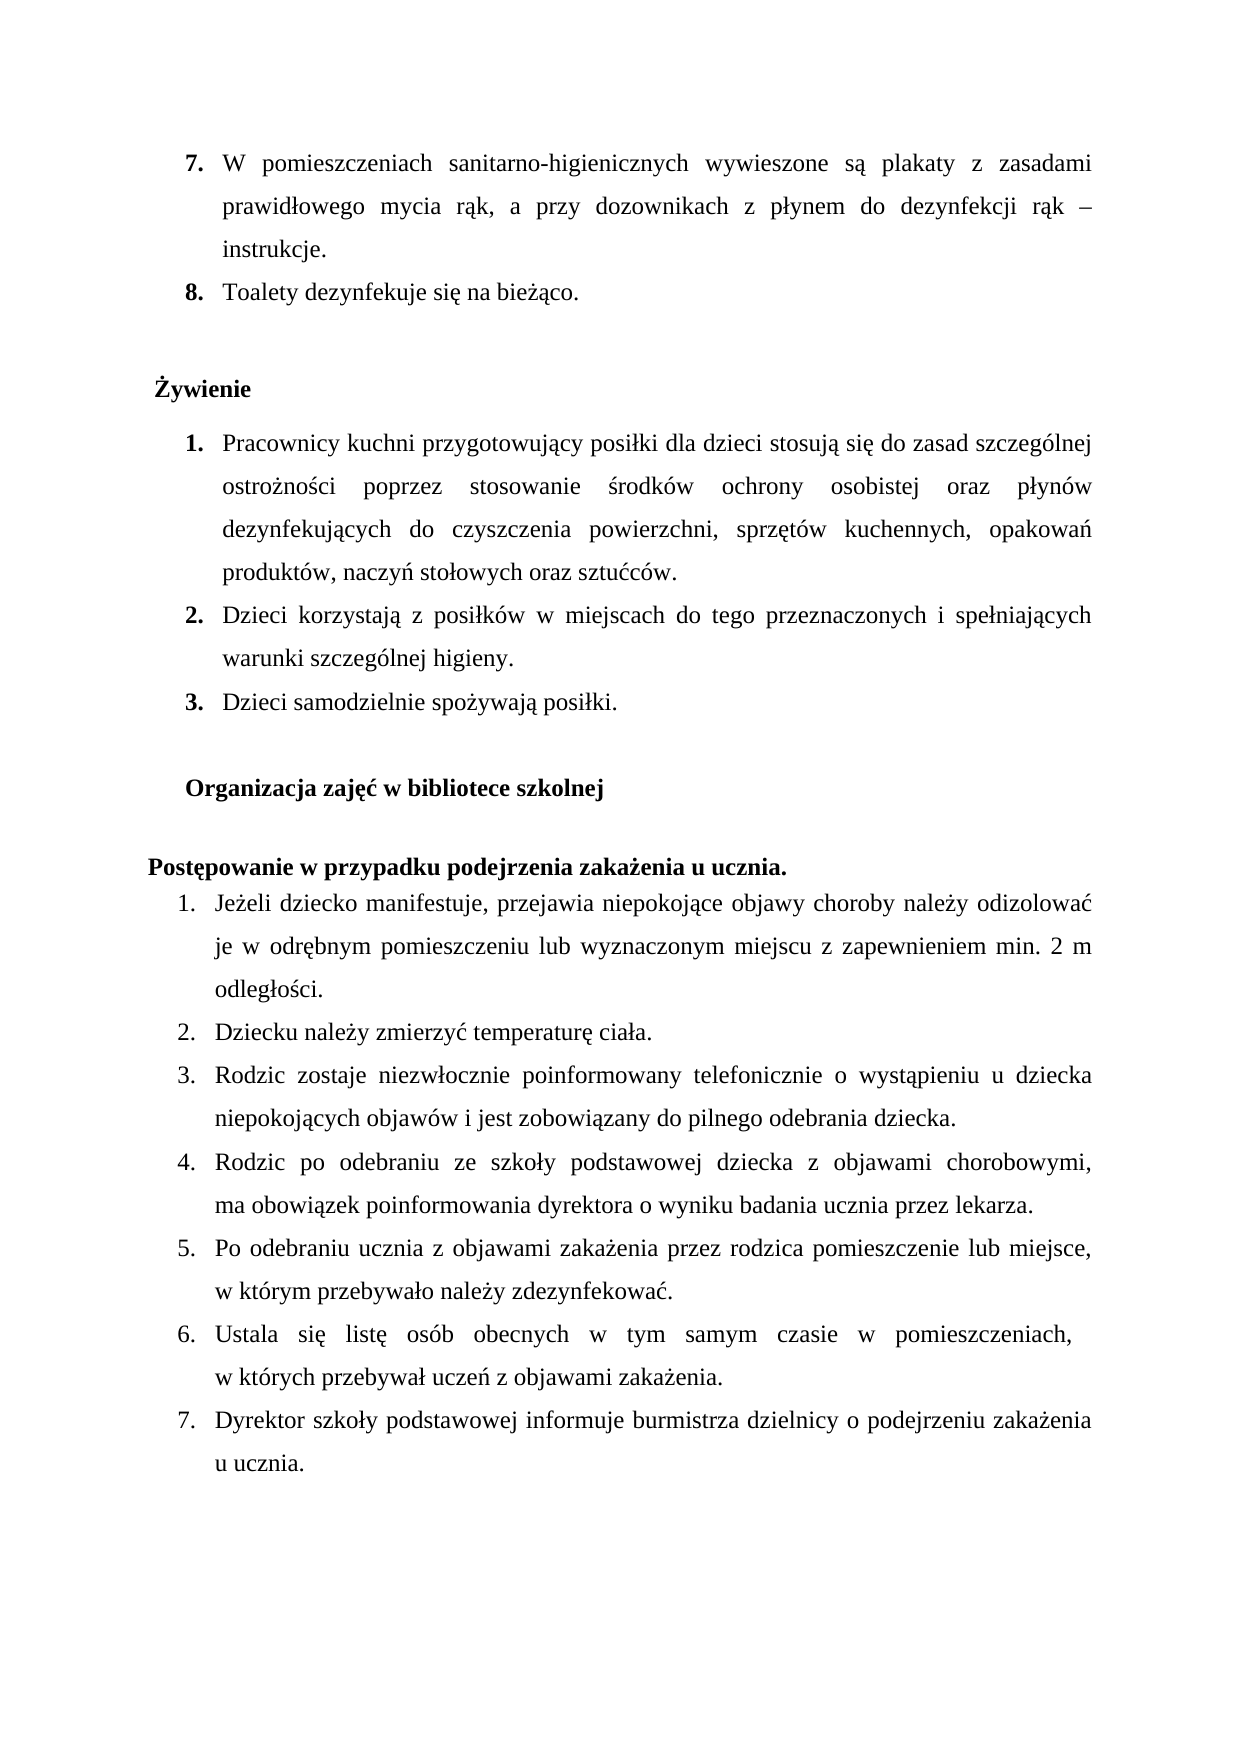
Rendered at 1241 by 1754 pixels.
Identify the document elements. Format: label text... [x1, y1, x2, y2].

text Postępowanie w przypadku podejrzenia zakażenia u ucznia. [148, 852, 1093, 881]
list Organizacja zajęć w bibliotece szkolnej [185, 773, 1093, 802]
list Ustala się listę osób obecnych w tym samym czasie w pomieszczeniach, w których przebywał uczeń z objawami zakażenia. [177, 1319, 1093, 1391]
list Po odebraniu ucznia z objawami zakażenia przez rodzica pomieszczenie lub miejsce, w którym przebywało należy zdezynfekować. [177, 1233, 1093, 1305]
text Żywienie [148, 374, 1093, 403]
list Rodzic zostaje niezwłocznie poinformowany telefonicznie o wystąpieniu u dziecka niepokojących objawów i jest zobowiązany do pilnego odebrania dziecka. [177, 1060, 1093, 1132]
list Dyrektor szkoły podstawowej informuje burmistrza dzielnicy o podejrzeniu zakażenia u ucznia. [177, 1405, 1093, 1477]
list Toalety dezynfekuje się na bieżąco. [185, 277, 1093, 306]
list Dziecku należy zmierzyć temperaturę ciała. [177, 1017, 1093, 1046]
list W pomieszczeniach sanitarno-higienicznych wywieszone są plakaty z zasadami prawidłowego mycia rąk, a przy dozownikach z płynem do dezynfekcji rąk – instrukcje. [185, 148, 1093, 263]
list Dzieci korzystają z posiłków w miejscach do tego przeznaczonych i spełniających warunki szczególnej higieny. [185, 600, 1093, 672]
list Dzieci samodzielnie spożywają posiłki. [185, 687, 1093, 715]
list Jeżeli dziecko manifestuje, przejawia niepokojące objawy choroby należy odizolować je w odrębnym pomieszczeniu lub wyznaczonym miejscu z zapewnieniem min. 2 m odległości. [177, 888, 1093, 1003]
list Rodzic po odebraniu ze szkoły podstawowej dziecka z objawami chorobowymi, ma obowiązek poinformowania dyrektora o wyniku badania ucznia przez lekarza. [177, 1147, 1093, 1218]
list Pracownicy kuchni przygotowujący posiłki dla dzieci stosują się do zasad szczególnej ostrożności poprzez stosowanie środków ochrony osobistej oraz płynów dezynfekujących do czyszczenia powierzchni, sprzętów kuchennych, opakowań produktów, naczyń stołowych oraz sztućców. [185, 428, 1093, 586]
